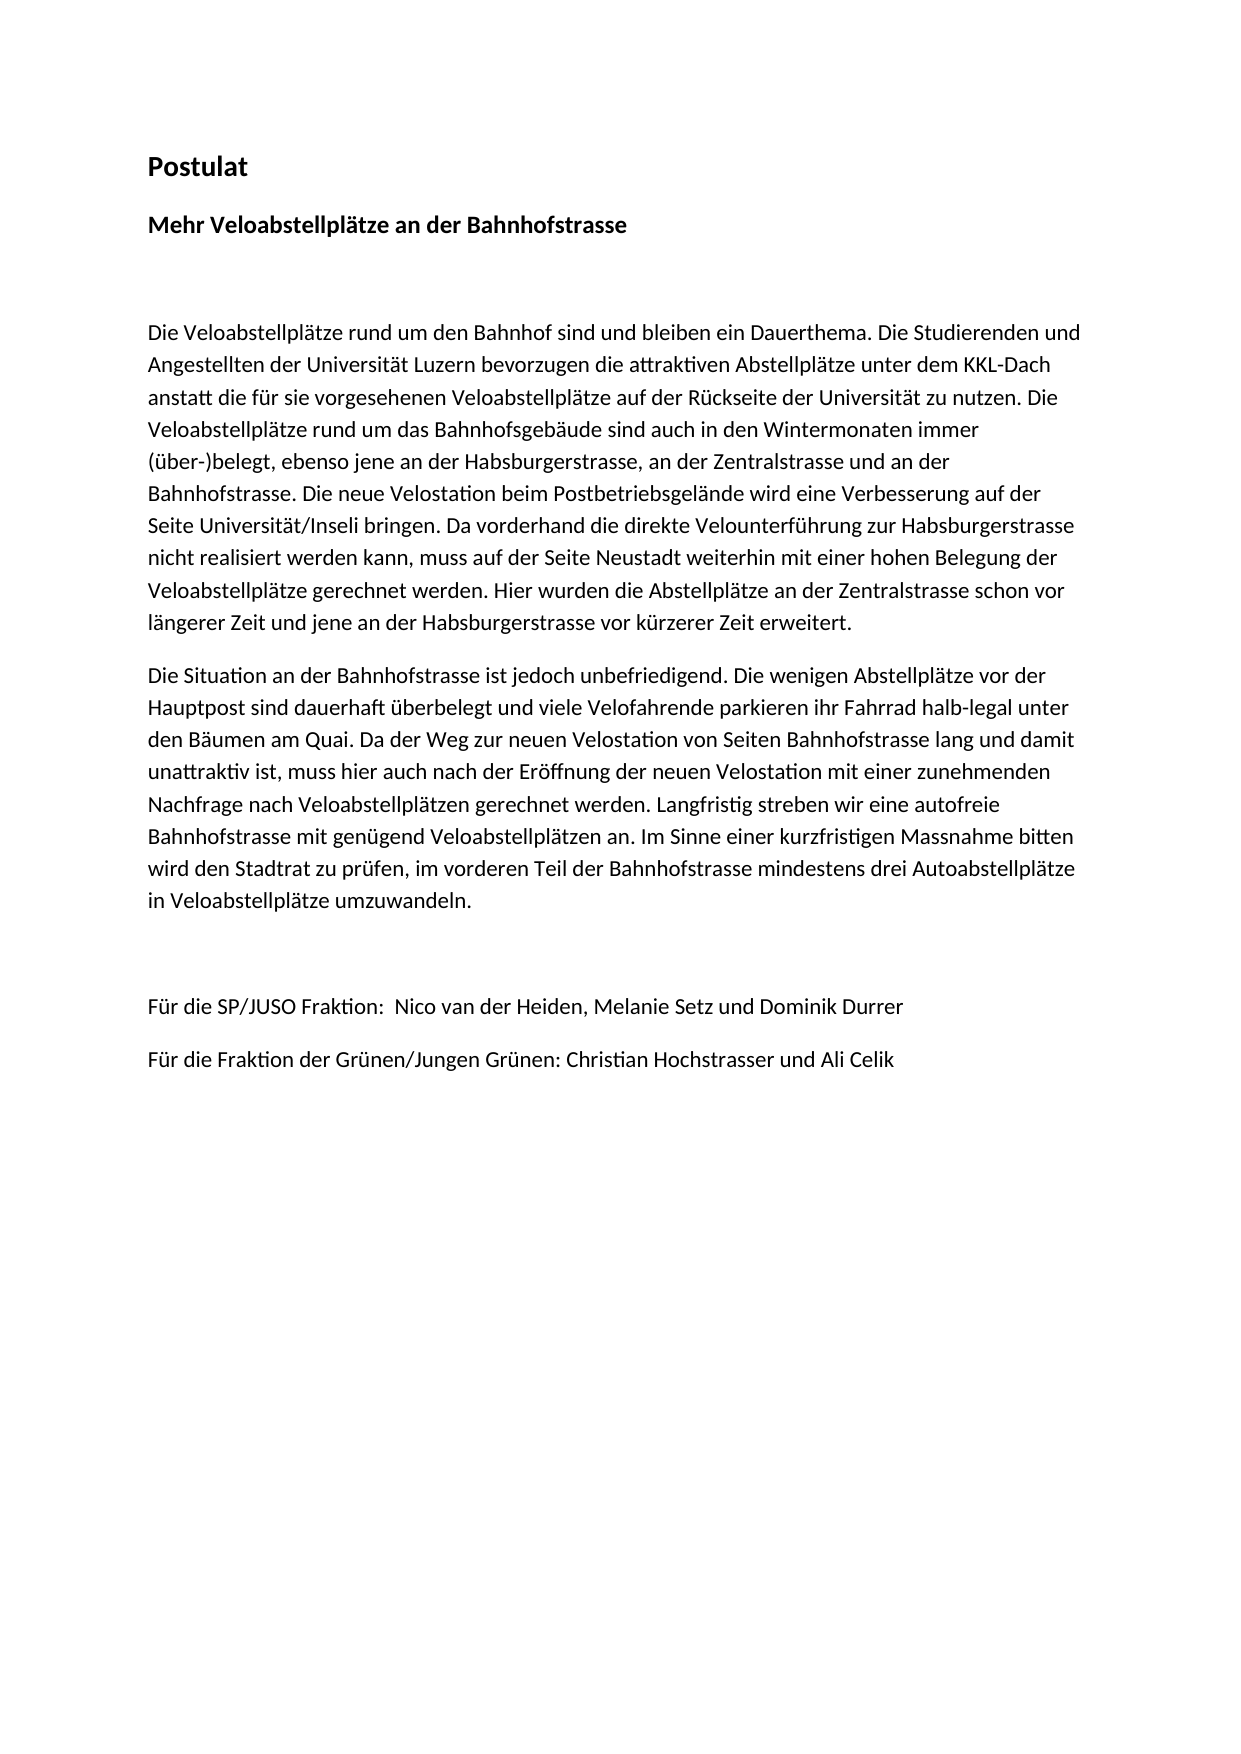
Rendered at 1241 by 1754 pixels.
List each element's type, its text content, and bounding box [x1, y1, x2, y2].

text Die Situation an der Bahnhofstrasse ist jedoch unbefriedigend. Die wenigen Abstellplätze vor der Hauptpost sind dauerhaft überbelegt und viele Velofahrende parkieren ihr Fahrrad halb-legal unter den Bäumen am Quai. Da der Weg zur neuen Velostation von Seiten Bahnhofstrasse lang und damit unattraktiv ist, muss hier auch nach der Eröffnung der neuen Velostation mit einer zunehmenden Nachfrage nach Veloabstellplätzen gerechnet werden. Langfristig streben wir eine autofreie Bahnhofstrasse mit genügend Veloabstellplätzen an. Im Sinne einer kurzfristigen Massnahme bitten wird den Stadtrat zu prüfen, im vorderen Teil der Bahnhofstrasse mindestens drei Autoabstellplätze in Veloabstellplätze umzuwandeln. [148, 661, 1093, 914]
text Die Veloabstellplätze rund um den Bahnhof sind und bleiben ein Dauerthema. Die Studierenden und Angestellten der Universität Luzern bevorzugen die attraktiven Abstellplätze unter dem KKL-Dach anstatt die für sie vorgesehenen Veloabstellplätze auf der Rückseite der Universität zu nutzen. Die Veloabstellplätze rund um das Bahnhofsgebäude sind auch in den Wintermonaten immer (über-)belegt, ebenso jene an der Habsburgerstrasse, an der Zentralstrasse und an der Bahnhofstrasse. Die neue Velostation beim Postbetriebsgelände wird eine Verbesserung auf der Seite Universität/Inseli bringen. Da vorderhand die direkte Velounterführung zur Habsburgerstrasse nicht realisiert werden kann, muss auf der Seite Neustadt weiterhin mit einer hohen Belegung der Veloabstellplätze gerechnet werden. Hier wurden die Abstellplätze an der Zentralstrasse schon vor längerer Zeit und jene an der Habsburgerstrasse vor kürzerer Zeit erweitert. [148, 318, 1093, 636]
text Postulat [148, 148, 1093, 183]
text Für die Fraktion der Grünen/Jungen Grünen: Christian Hochstrasser und Ali Celik [148, 1045, 1093, 1073]
text Für die SP/JUSO Fraktion: Nico van der Heiden, Melanie Setz und Dominik Durrer [148, 992, 1093, 1020]
text Mehr Veloabstellplätze an der Bahnhofstrasse [148, 209, 1093, 240]
